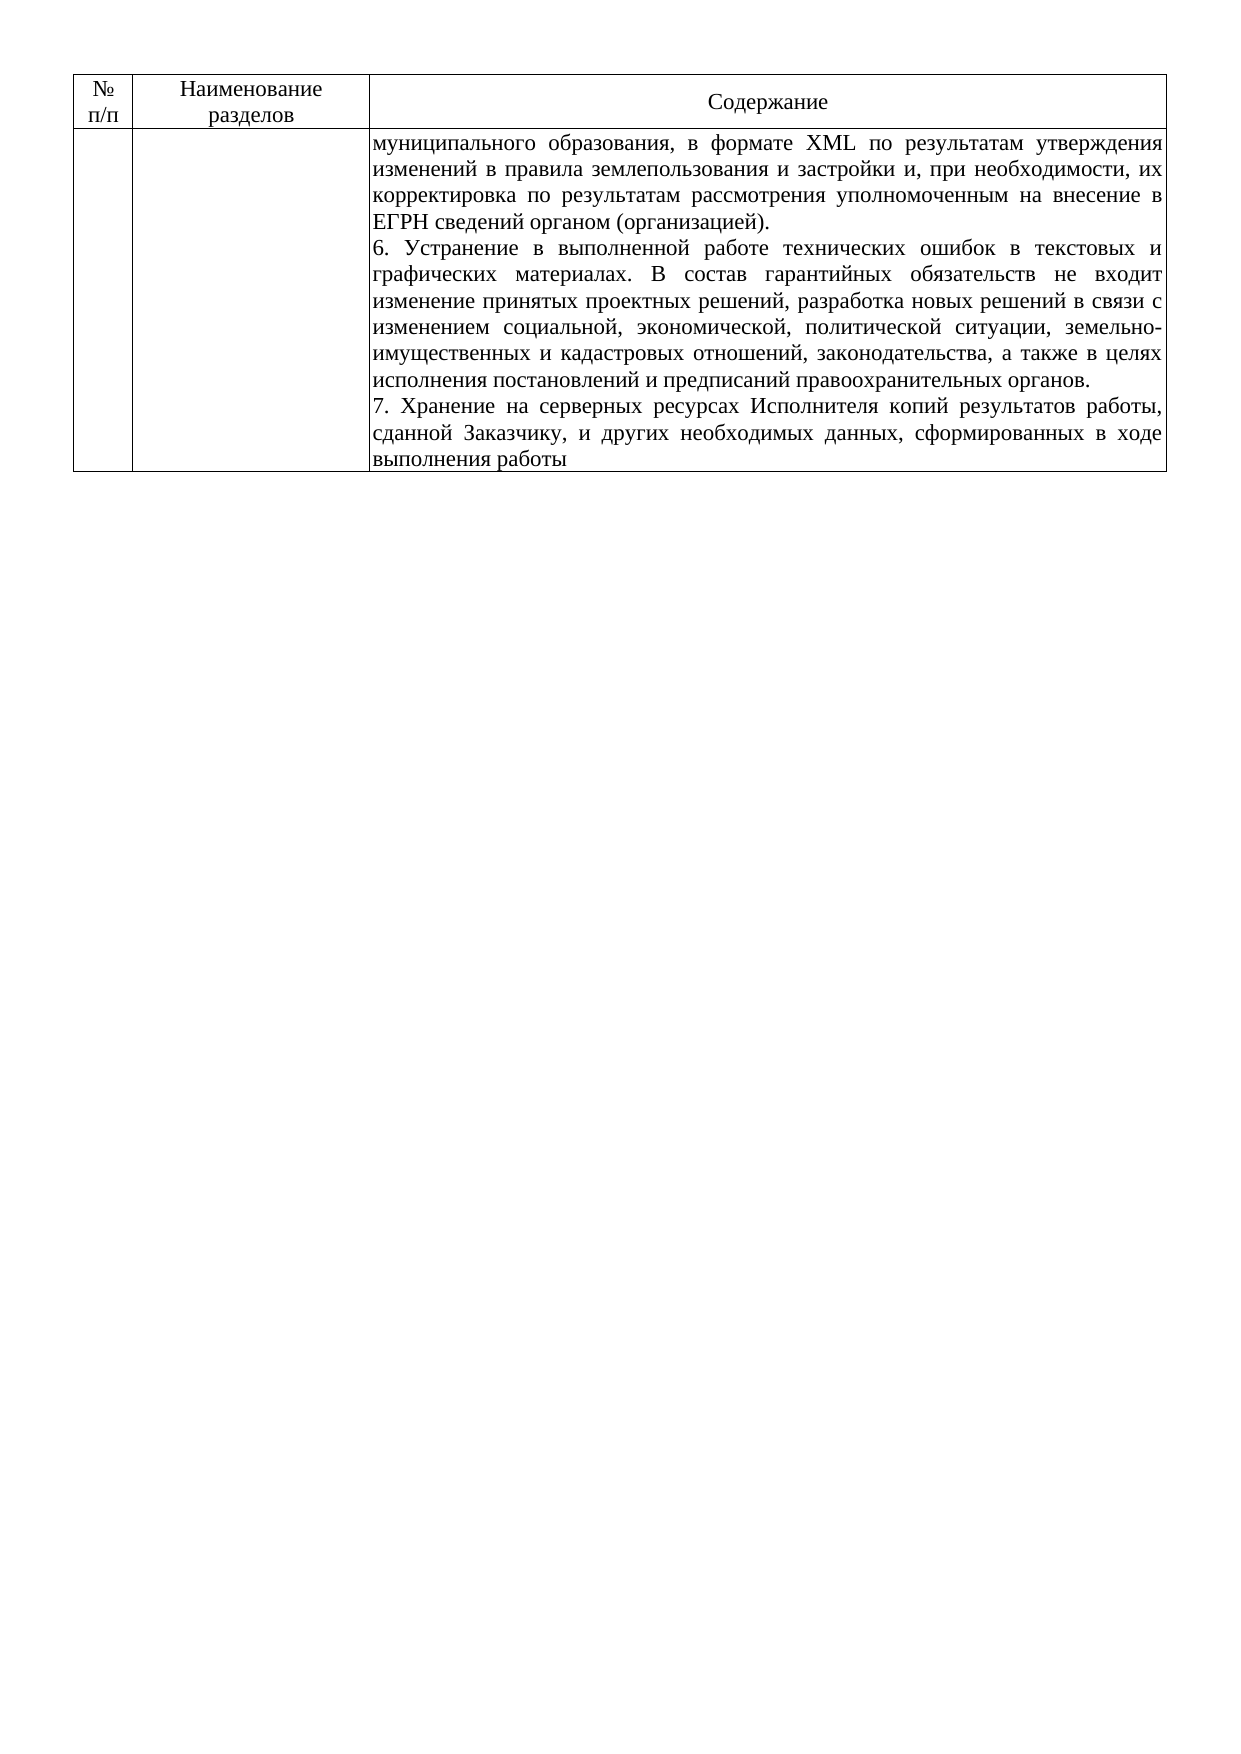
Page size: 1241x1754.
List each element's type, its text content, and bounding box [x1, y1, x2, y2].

table_header № п/п [74, 75, 132, 128]
table_header Содержание [370, 75, 1166, 128]
table_cell [74, 129, 132, 471]
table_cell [133, 129, 369, 471]
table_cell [370, 129, 1166, 471]
table_header Наименование разделов [133, 75, 369, 128]
